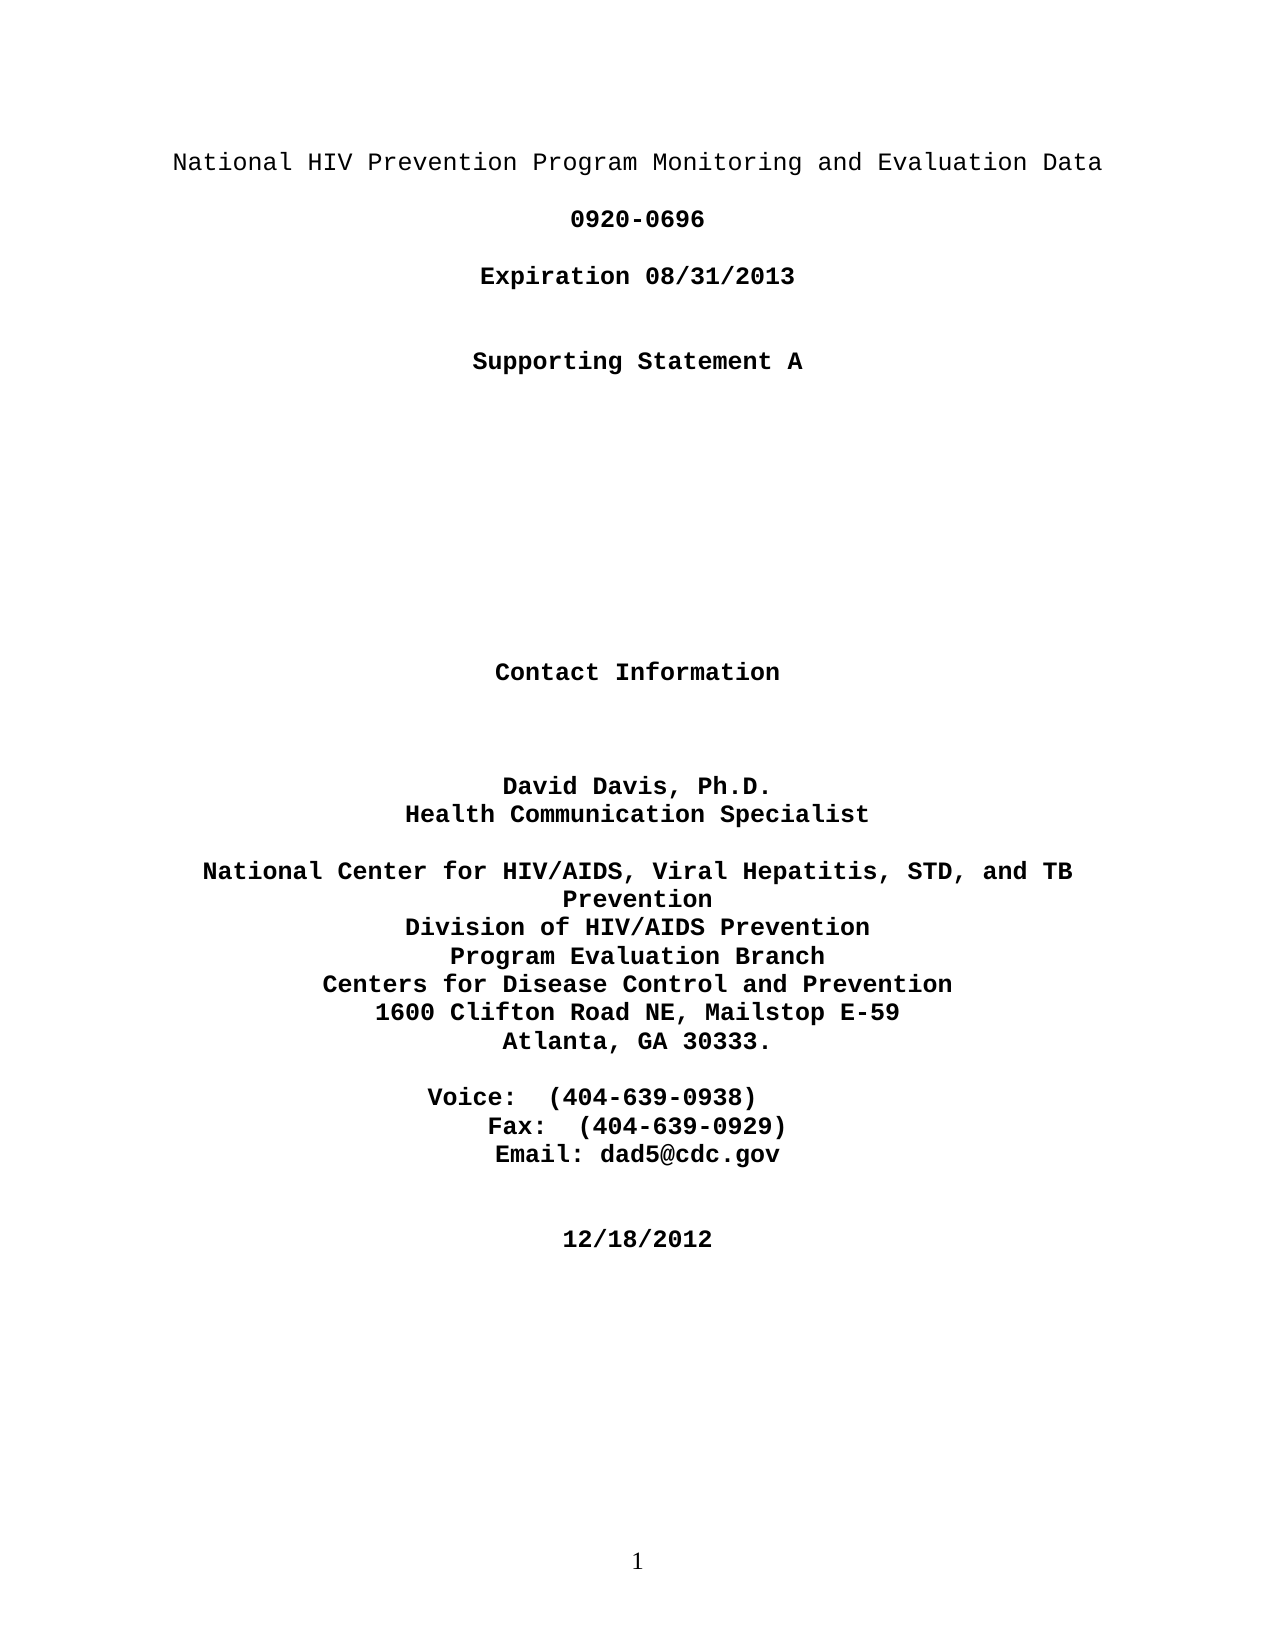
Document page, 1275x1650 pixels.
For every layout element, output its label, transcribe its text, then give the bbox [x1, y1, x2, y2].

text National Center for HIV/AIDS, Viral Hepatitis, STD, and TB Prevention [150, 858, 1125, 915]
text Email: dad5@cdc.gov [150, 1142, 1125, 1170]
text Contact Information [150, 660, 1125, 688]
text Supporting Statement A [150, 348, 1125, 377]
text Voice: (404-639-0938) [150, 1085, 1125, 1113]
text National HIV Prevention Program Monitoring and Evaluation Data [150, 150, 1125, 178]
text Fax: (404-639-0929) [150, 1113, 1125, 1142]
text 12/18/2012 [150, 1227, 1125, 1255]
text 1600 Clifton Road NE, Mailstop E-59 [150, 1000, 1125, 1028]
text Centers for Disease Control and Prevention [150, 972, 1125, 1000]
text 0920-0696 [150, 207, 1125, 235]
text Division of HIV/AIDS Prevention [150, 915, 1125, 943]
text Expiration 08/31/2013 [150, 263, 1125, 292]
text David Davis, Ph.D. [150, 773, 1125, 802]
text Health Communication Specialist [150, 802, 1125, 830]
text Program Evaluation Branch [150, 943, 1125, 972]
text Atlanta, GA 30333. [150, 1028, 1125, 1057]
